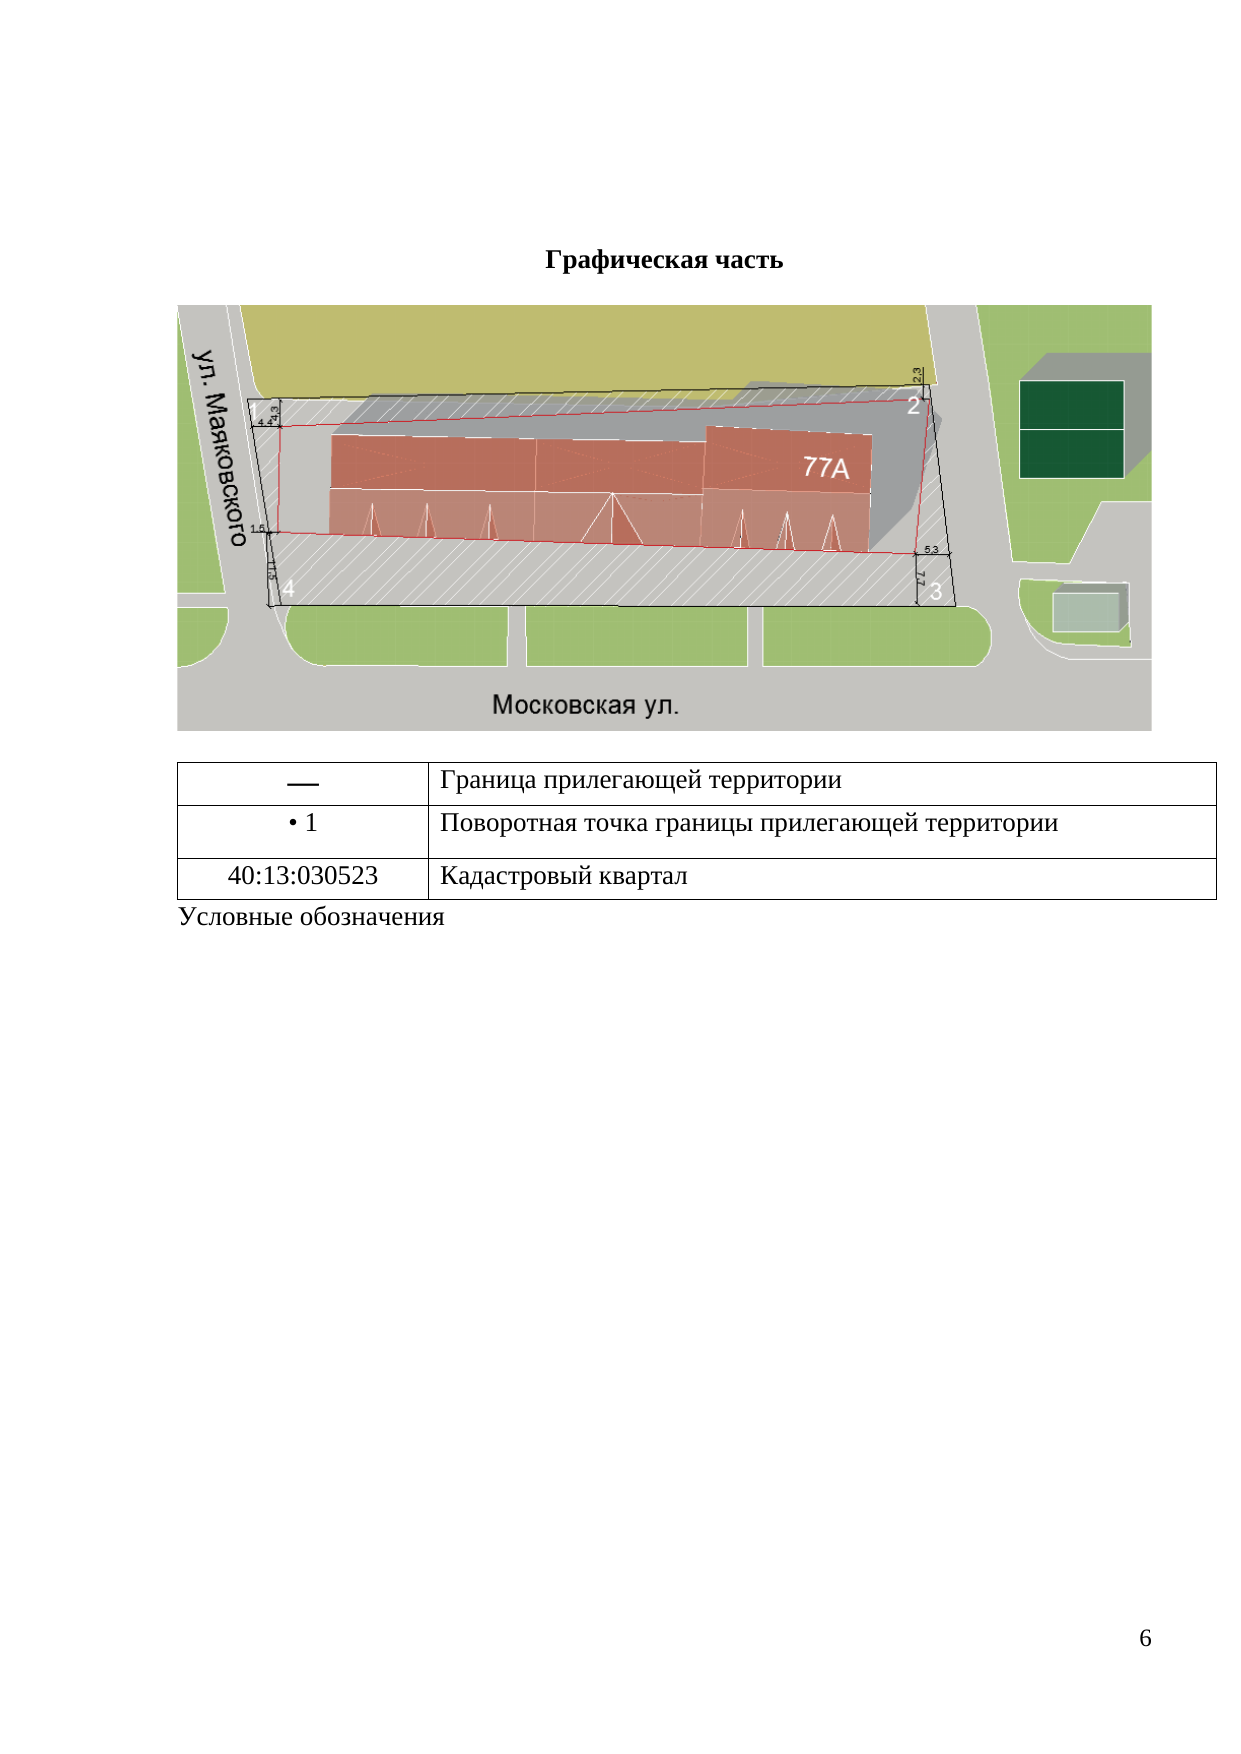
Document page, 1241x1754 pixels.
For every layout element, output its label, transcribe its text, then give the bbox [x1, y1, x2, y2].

table_cell Поворотная точка границы прилегающей территории [429, 806, 1216, 858]
table_cell Кадастровый квартал [429, 859, 1216, 898]
table_header — [178, 763, 428, 805]
table_cell 40:13:030523 [178, 859, 428, 898]
text Условные обозначения [177, 900, 1152, 931]
picture [177, 305, 1152, 731]
text Графическая часть [177, 243, 1152, 274]
table_cell • 1 [178, 806, 428, 858]
table_header Граница прилегающей территории [429, 763, 1216, 805]
